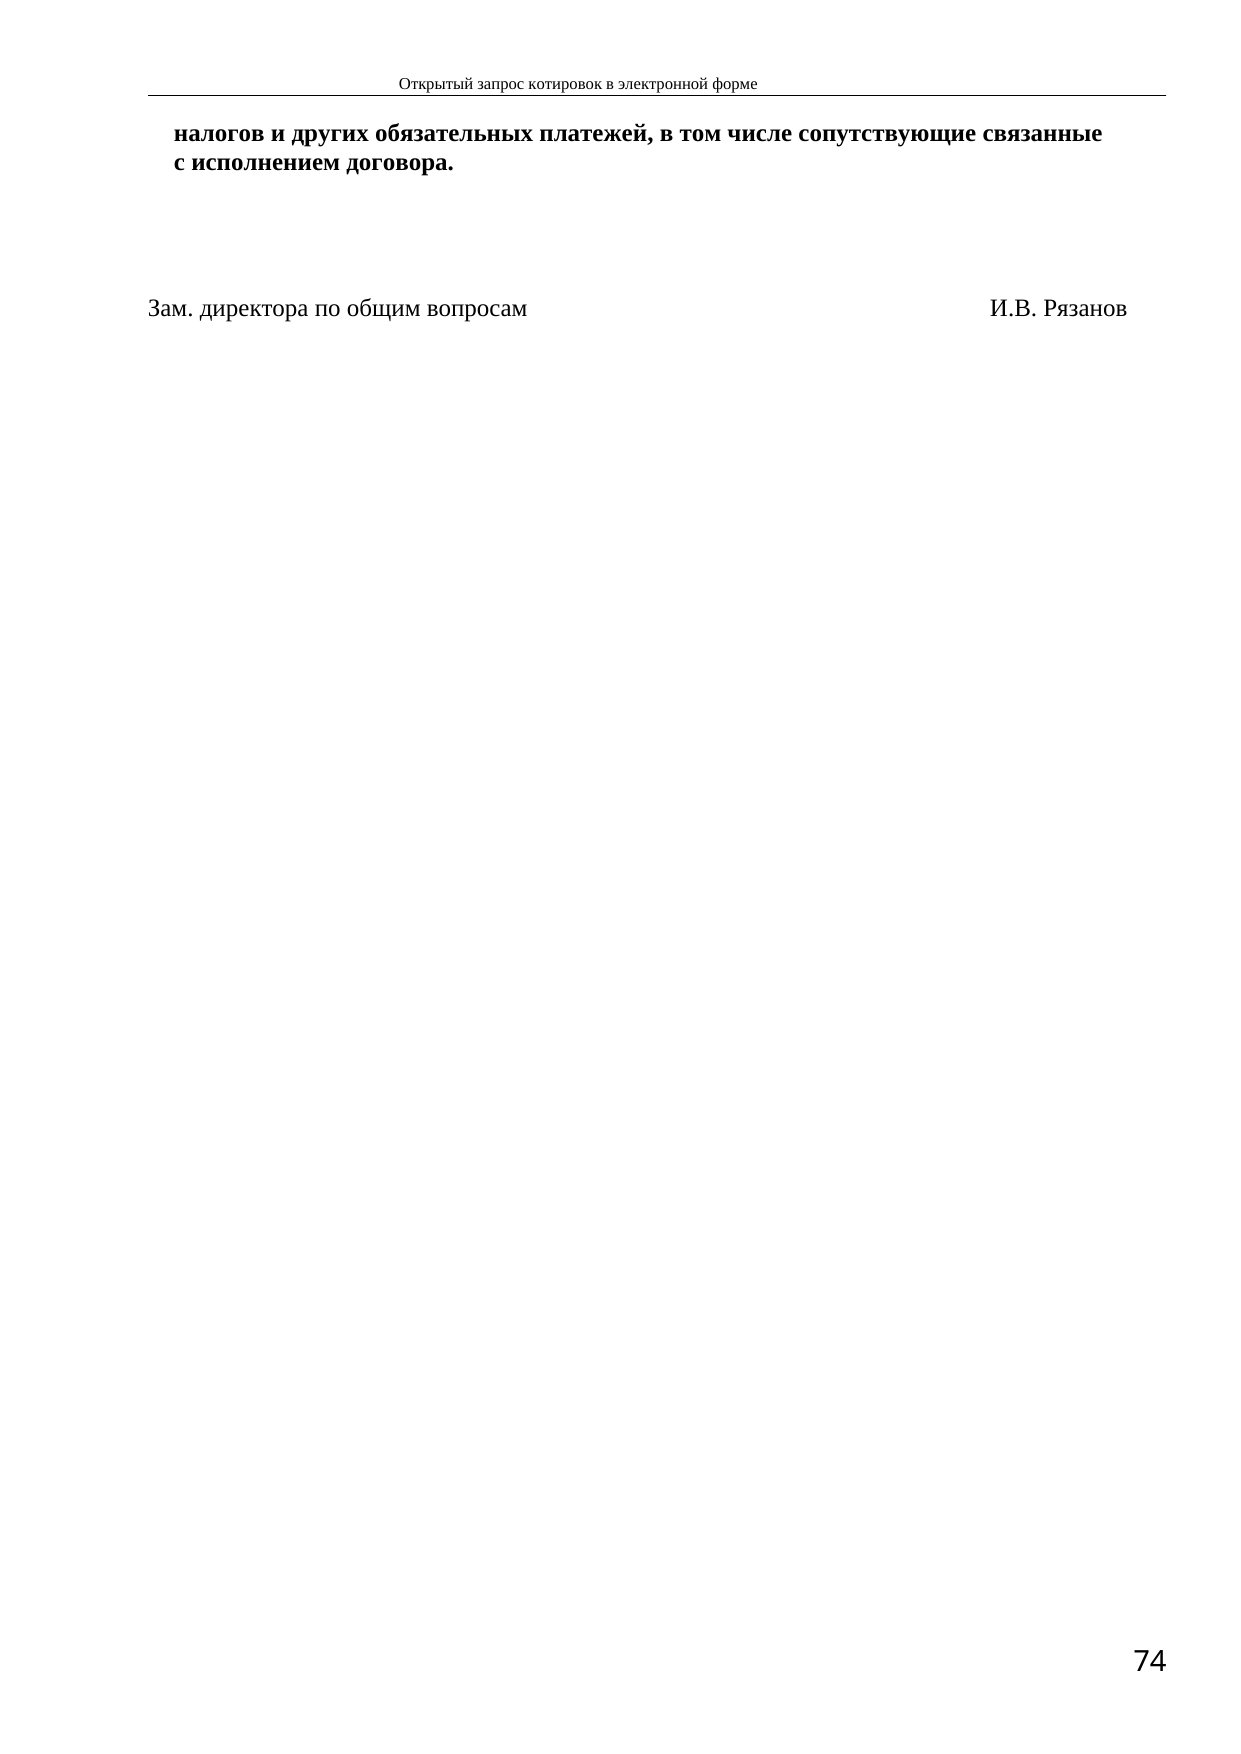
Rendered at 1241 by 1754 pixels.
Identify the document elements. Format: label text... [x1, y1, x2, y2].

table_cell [163, 118, 1114, 225]
text Зам. директора по общим вопросам И.В. Рязанов [148, 293, 1166, 322]
